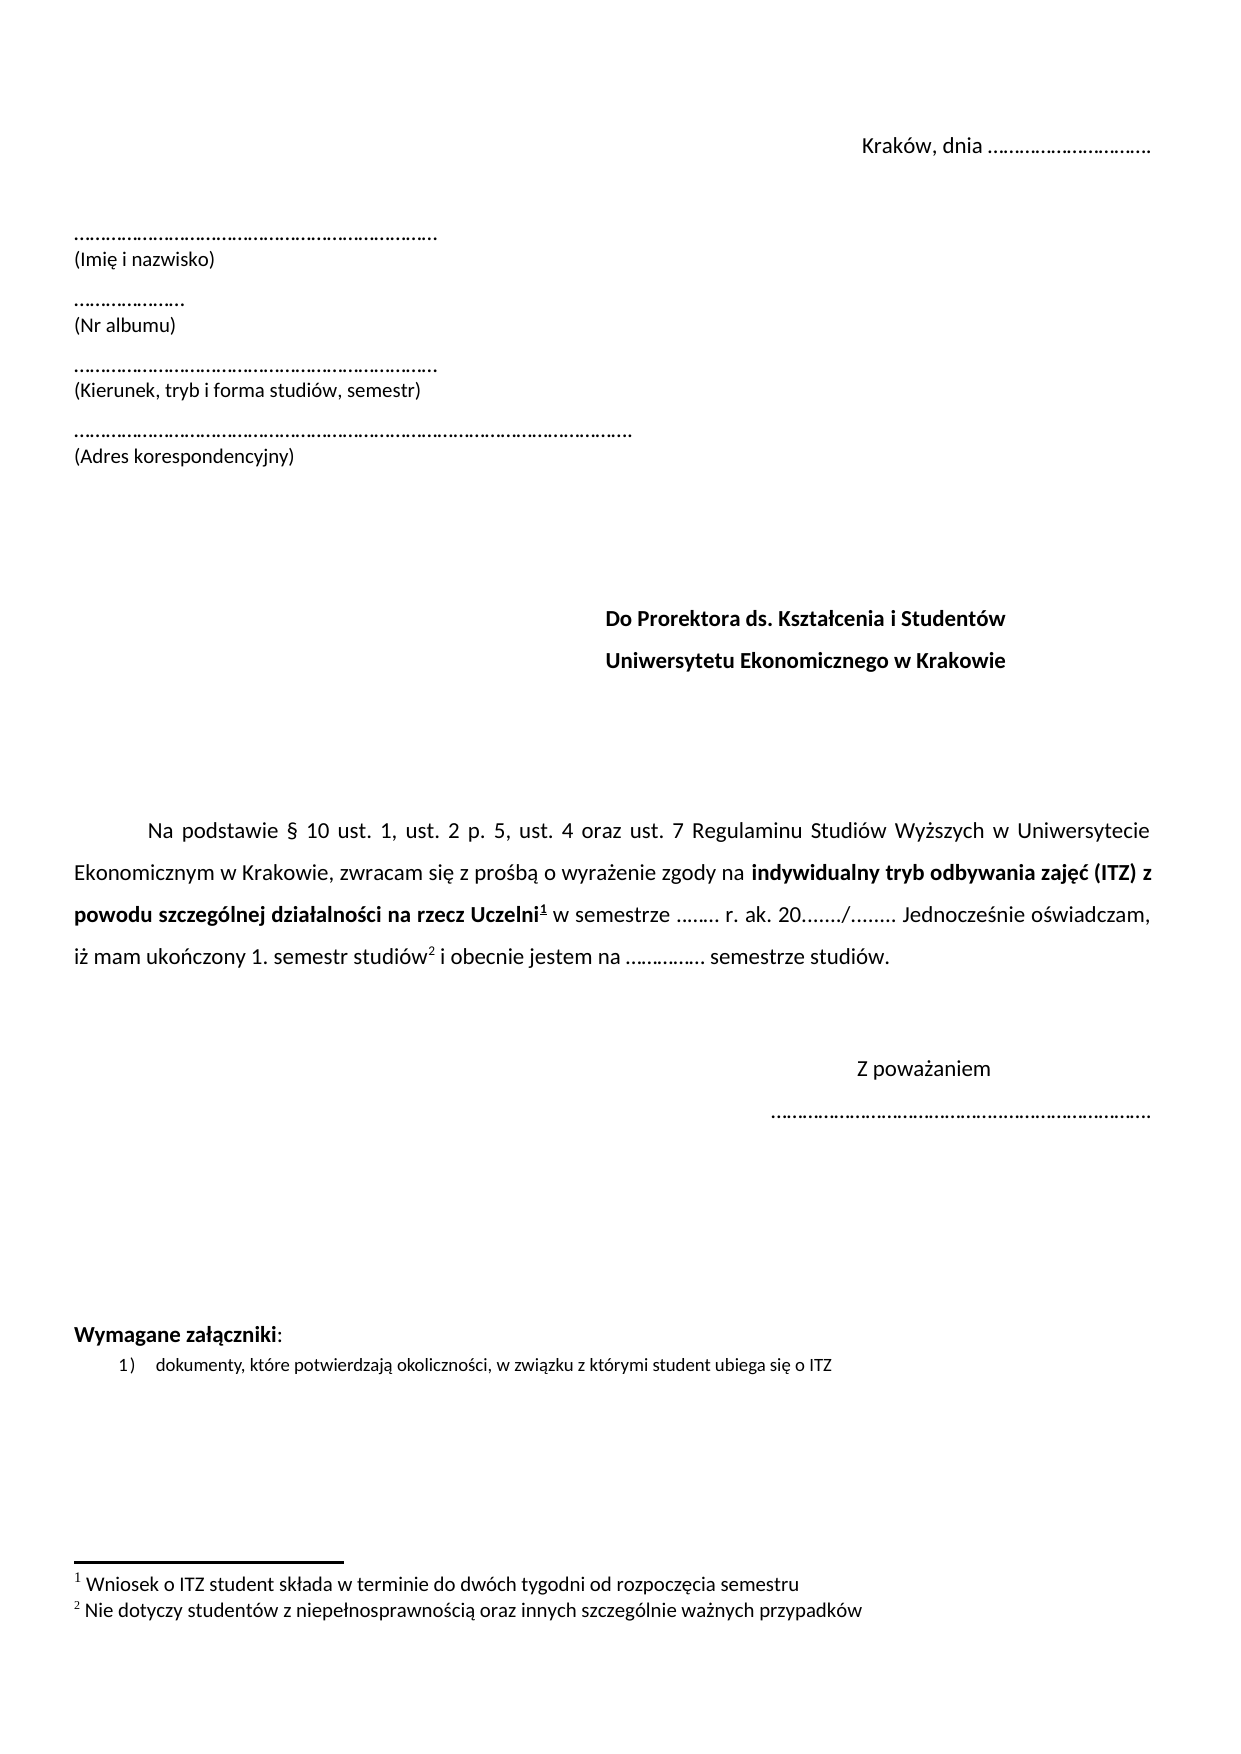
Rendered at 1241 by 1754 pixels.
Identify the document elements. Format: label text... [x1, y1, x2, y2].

text (Adres korespondencyjny) [74, 444, 1152, 469]
text ………………… [74, 284, 1152, 312]
text ……………………………………..………………………. [74, 1096, 1152, 1124]
text Do Prorektora ds. Kształcenia i Studentów [605, 604, 1152, 632]
text Wymagane załączniki: [74, 1321, 1152, 1349]
text Kraków, dnia …………………………. [74, 131, 1152, 159]
text …………………………………………………………… [74, 218, 1152, 246]
list dokumenty, które potwierdzają okoliczności, w związku z którymi student ubiega się o ITZ [118, 1353, 1152, 1376]
text (Nr albumu) [74, 312, 1152, 337]
text (Kierunek, tryb i forma studiów, semestr) [74, 378, 1152, 403]
text Uniwersytetu Ekonomicznego w Krakowie [605, 646, 1152, 674]
text …………………………………………………………… [74, 350, 1152, 378]
text ……………………………………………………………………………………………. [74, 416, 1152, 444]
text Na podstawie § 10 ust. 1, ust. 2 p. 5, ust. 4 oraz ust. 7 Regulaminu Studiów Wyższych w Uniwersytecie Ekonomicznym w Krakowie, zwracam się z prośbą o wyrażenie zgody na indywidualny tryb odbywania zajęć (ITZ) z powodu szczególnej działalności na rzecz Uczelni w semestrze ..…… r. ak. 20......./........ Jednocześnie oświadczam, iż mam ukończony 1. semestr studiów i obecnie jestem na …………… semestrze studiów. [74, 817, 1152, 971]
text Z poważaniem [74, 1054, 1152, 1082]
text (Imię i nazwisko) [74, 246, 1152, 271]
